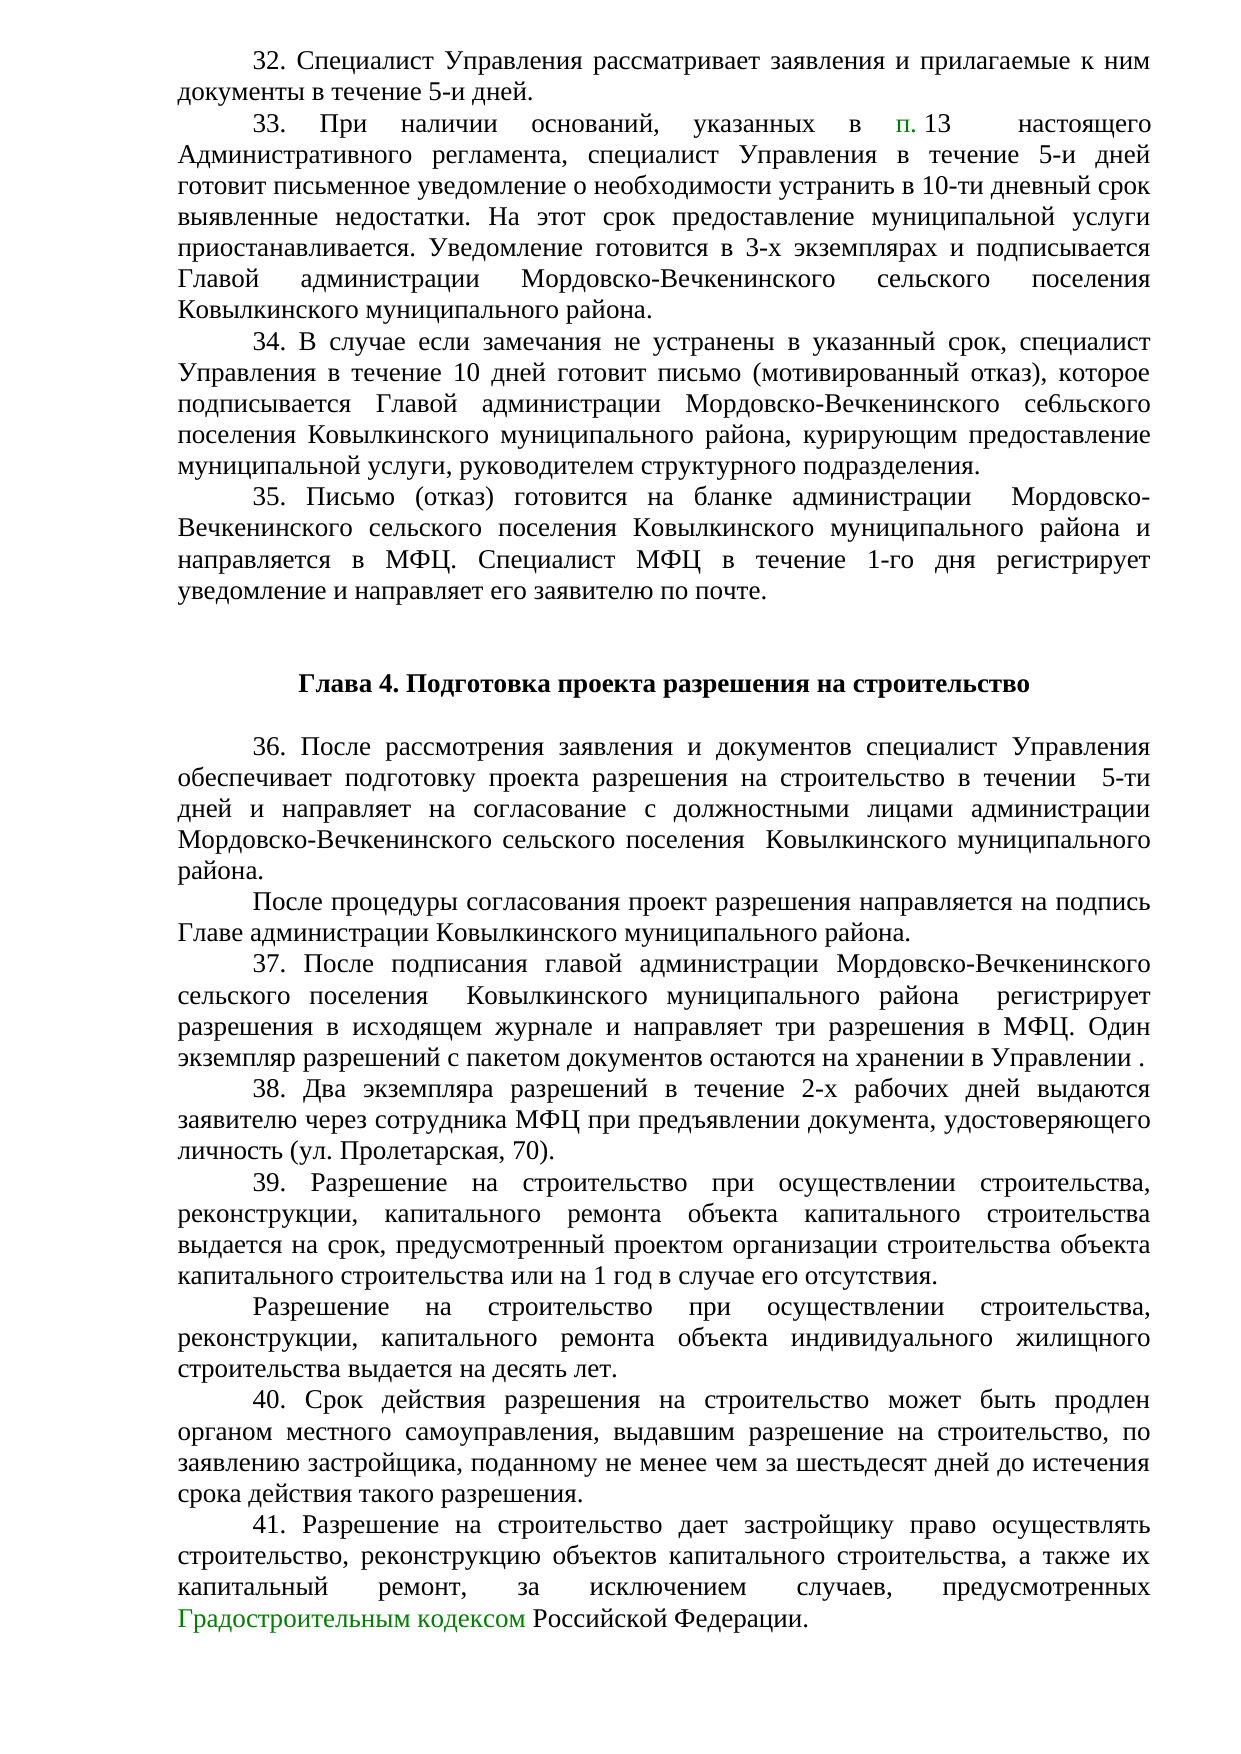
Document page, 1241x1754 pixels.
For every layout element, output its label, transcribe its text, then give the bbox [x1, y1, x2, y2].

text Разрешение на строительство при осуществлении строительства, реконструкции, капитального ремонта объекта индивидуального жилищного строительства выдается на десять лет. [177, 1290, 1152, 1384]
text 36. После рассмотрения заявления и документов специалист Управления обеспечивает подготовку проекта разрешения на строительство в течении 5-ти дней и направляет на согласование с должностными лицами администрации Мордовско-Вечкенинского сельского поселения Ковылкинского муниципального района. [177, 729, 1152, 885]
text После процедуры согласования проект разрешения направляется на подпись Главе администрации Ковылкинского муниципального района. [177, 885, 1152, 948]
text 32. Специалист Управления рассматривает заявления и прилагаемые к ним документы в течение 5-и дней. [177, 44, 1152, 107]
text 38. Два экземпляра разрешений в течение 2-х рабочих дней выдаются заявителю через сотрудника МФЦ при предъявлении документа, удостоверяющего личность (ул. Пролетарская, 70). [177, 1072, 1152, 1166]
text 35. Письмо (отказ) готовится на бланке администрации Мордовско-Вечкенинского сельского поселения Ковылкинского муниципального района и направляется в МФЦ. Специалист МФЦ в течение 1-го дня регистрирует уведомление и направляет его заявителю по почте. [177, 480, 1152, 605]
text 39. Разрешение на строительство при осуществлении строительства, реконструкции, капитального ремонта объекта капитального строительства выдается на срок, предусмотренный проектом организации строительства объекта капитального строительства или на 1 год в случае его отсутствия. [177, 1166, 1152, 1290]
text 34. В случае если замечания не устранены в указанный срок, специалист Управления в течение 10 дней готовит письмо (мотивированный отказ), которое подписывается Главой администрации Мордовско-Вечкенинского се6льского поселения Ковылкинского муниципального района, курирующим предоставление муниципальной услуги, руководителем структурного подразделения. [177, 325, 1152, 480]
text 41. Разрешение на строительство дает застройщику право осуществлять строительство, реконструкцию объектов капитального строительства, а также их капитальный ремонт, за исключением случаев, предусмотренных Градостроительным кодексом Российской Федерации. [177, 1508, 1152, 1633]
text 40. Срок действия разрешения на строительство может быть продлен органом местного самоуправления, выдавшим разрешение на строительство, по заявлению застройщика, поданному не менее чем за шестьдесят дней до истечения срока действия такого разрешения. [177, 1384, 1152, 1508]
text 37. После подписания главой администрации Мордовско-Вечкенинского сельского поселения Ковылкинского муниципального района регистрирует разрешения в исходящем журнале и направляет три разрешения в МФЦ. Один экземпляр разрешений с пакетом документов остаются на хранении в Управлении . [177, 948, 1152, 1072]
subtitle Глава 4. Подготовка проекта разрешения на строительство [177, 667, 1152, 698]
text 33. При наличии оснований, указанных в п. 13 настоящего Административного регламента, специалист Управления в течение 5-и дней готовит письменное уведомление о необходимости устранить в 10-ти дневный срок выявленные недостатки. На этот срок предоставление муниципальной услуги приостанавливается. Уведомление готовится в 3-х экземплярах и подписывается Главой администрации Мордовско-Вечкенинского сельского поселения Ковылкинского муниципального района. [177, 107, 1152, 325]
